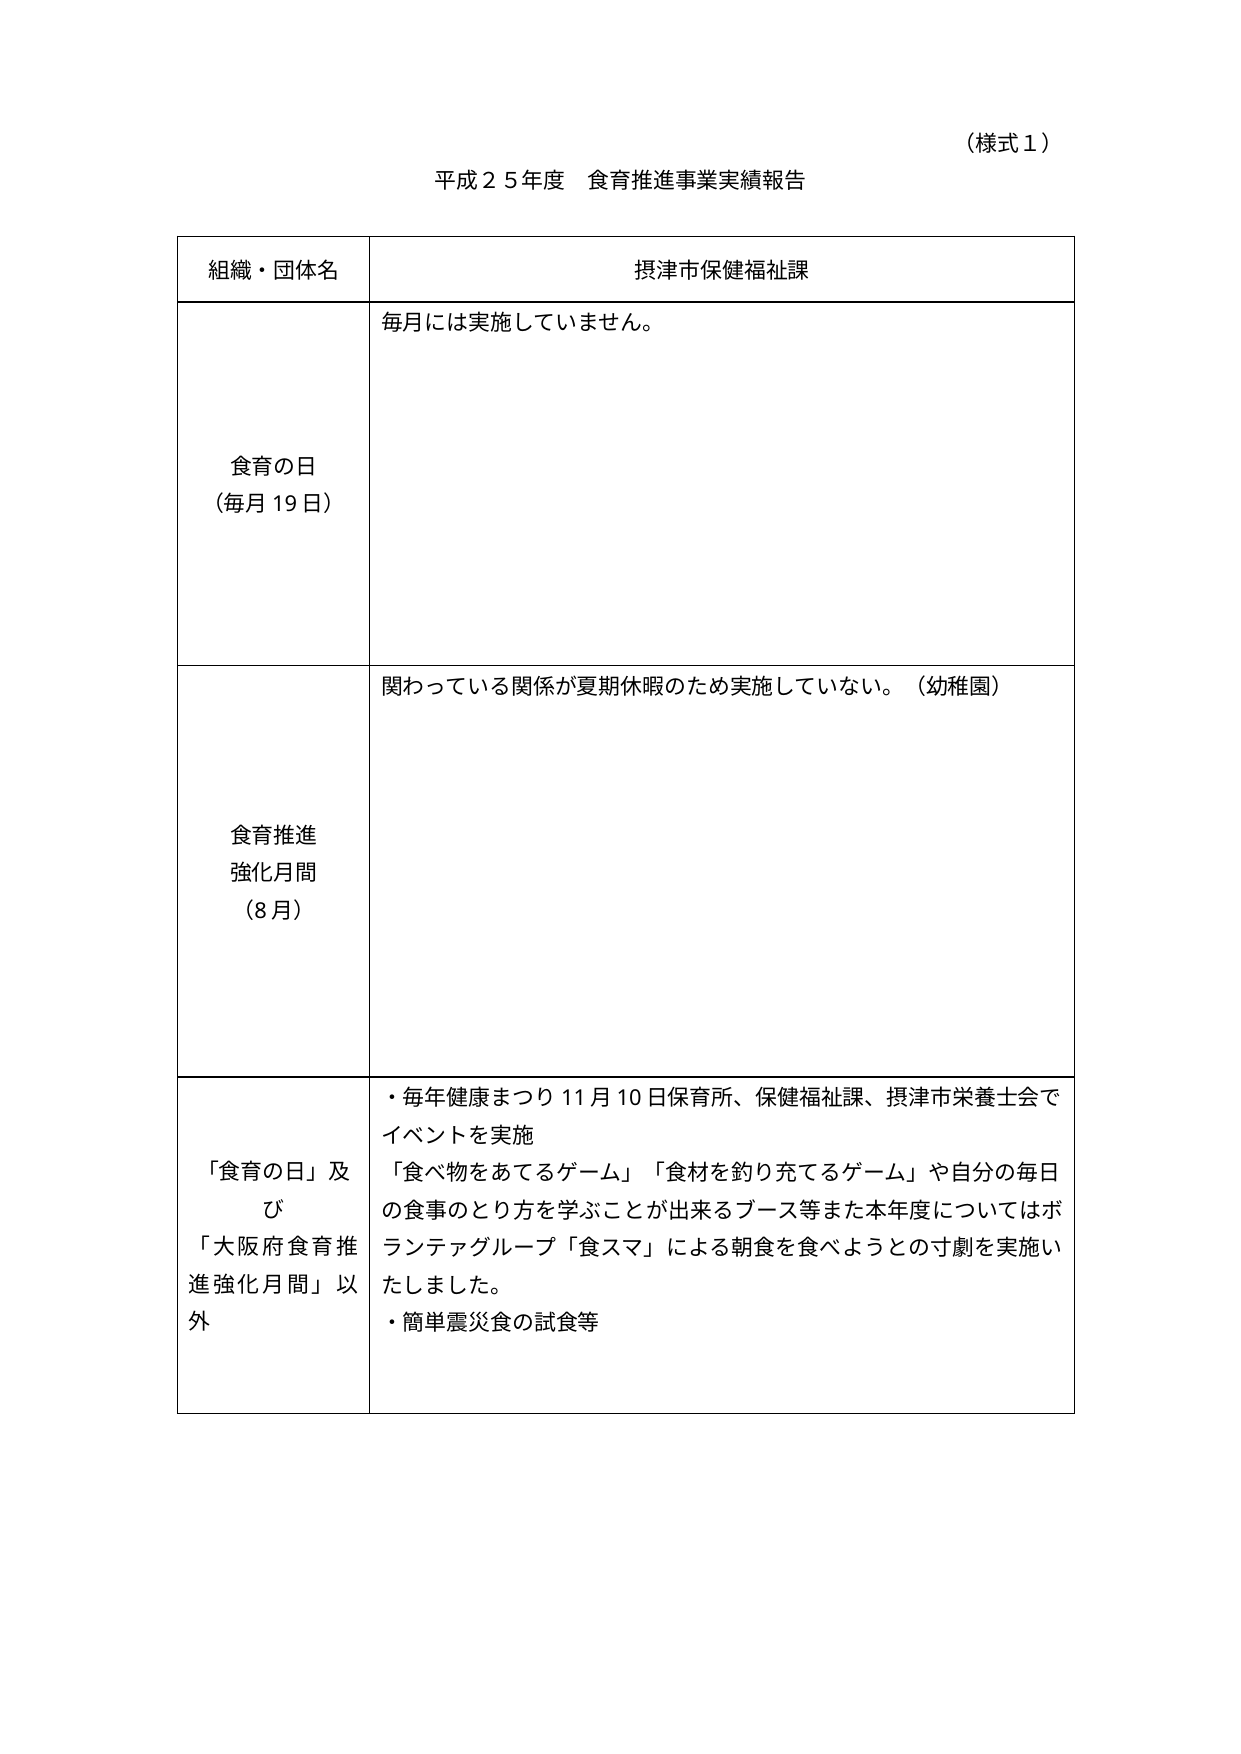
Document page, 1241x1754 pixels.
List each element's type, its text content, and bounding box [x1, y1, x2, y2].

table_cell 毎月には実施していません。 [370, 303, 1074, 665]
table_header 組織・団体名 [178, 237, 369, 301]
table_cell ・毎年健康まつり11月10日保育所、保健福祉課、摂津市栄養士会でイベントを実施 「食べ物をあてるゲーム」「食材を釣り充てるゲーム」や自分の毎日の食事のとり方を学ぶことが出来るブース等また本年度についてはボランテァグループ「食スマ」による朝食を食べようとの寸劇を実施いたしました。 ・簡単震災食の試食等 [370, 1078, 1074, 1412]
table_cell 食育の日 （毎月19日） [178, 303, 369, 665]
table_cell 関わっている関係が夏期休暇のため実施していない。（幼稚園） [370, 666, 1074, 1076]
text 平成２５年度 食育推進事業実績報告 [177, 161, 1063, 198]
table_header 摂津市保健福祉課 [370, 237, 1074, 301]
table_cell 「食育の日」及び 「大阪府食育推進強化月間」以外 [178, 1078, 369, 1412]
text （様式１） [177, 123, 1063, 161]
table_cell 食育推進 強化月間 （8月） [178, 666, 369, 1076]
